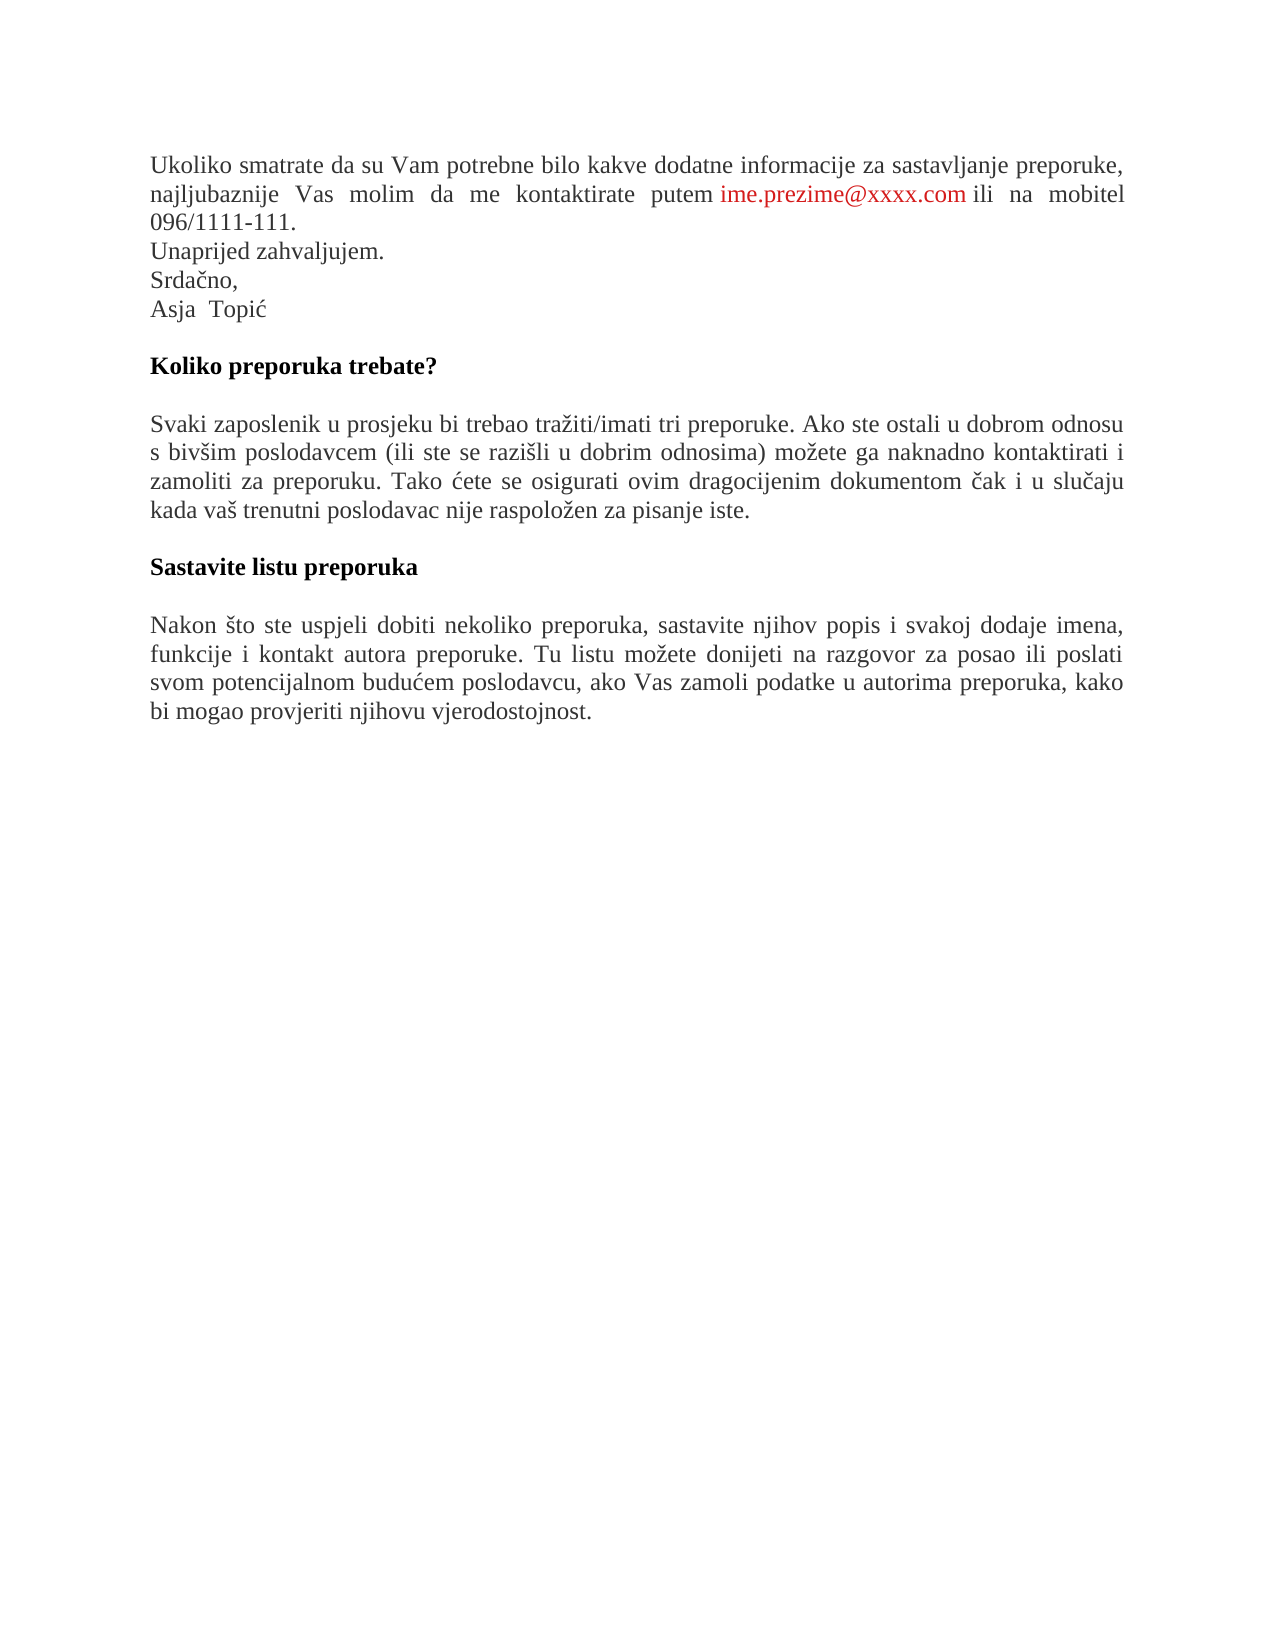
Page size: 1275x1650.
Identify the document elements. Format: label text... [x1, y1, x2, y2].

text Svaki zaposlenik u prosjeku bi trebao tražiti/imati tri preporuke. Ako ste ostali u dobrom odnosu s bivšim poslodavcem (ili ste se razišli u dobrim odnosima) možete ga naknadno kontaktirati i zamoliti za preporuku. Tako ćete se osigurati ovim dragocijenim dokumentom čak i u slučaju kada vaš trenutni poslodavac nije raspoložen za pisanje iste. [150, 409, 1125, 524]
text Unaprijed zahvaljujem. [150, 236, 1125, 265]
text Ukoliko smatrate da su Vam potrebne bilo kakve dodatne informacije za sastavljanje preporuke, najljubaznije Vas molim da me kontaktirate putem ime.prezime@xxxx.com ili na mobitel 096/1111-111. [150, 150, 1125, 236]
text Sastavite listu preporuka [150, 552, 1125, 581]
text Srdačno, [150, 265, 1125, 294]
text Koliko preporuka trebate? [150, 351, 1125, 380]
text Asja Topić [150, 294, 1125, 322]
text Nakon što ste uspjeli dobiti nekoliko preporuka, sastavite njihov popis i svakoj dodaje imena, funkcije i kontakt autora preporuke. Tu listu možete donijeti na razgovor za posao ili poslati svom potencijalnom budućem poslodavcu, ako Vas zamoli podatke u autorima preporuka, kako bi mogao provjeriti njihovu vjerodostojnost. [150, 610, 1125, 725]
